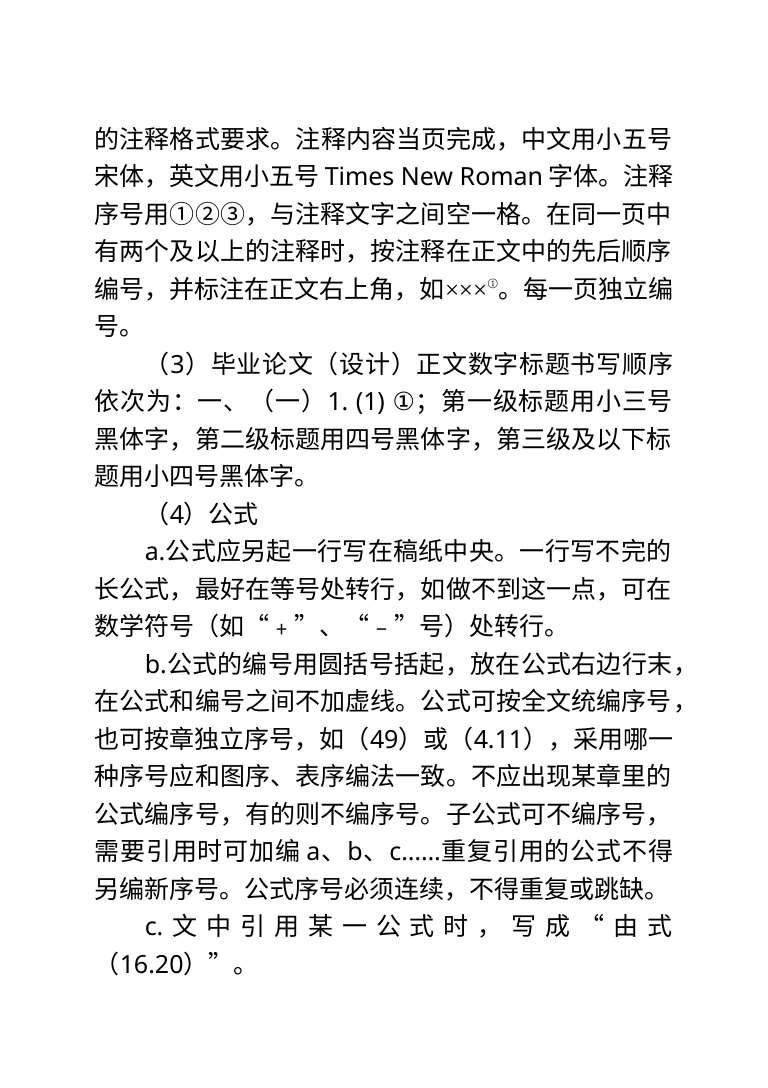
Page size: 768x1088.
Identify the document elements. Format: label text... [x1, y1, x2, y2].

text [94, 118, 673, 343]
text （3）毕业论文（设计）正文数字标题书写顺序依次为：一、（一）1. (1) ①；第一级标题用小三号黑体字，第二级标题用四号黑体字，第三级及以下标题用小四号黑体字。 [94, 343, 673, 493]
text c.文中引用某一公式时，写成“由式（16.20）”。 [94, 906, 673, 981]
text （4）公式 [94, 493, 673, 531]
text b.公式的编号用圆括号括起，放在公式右边行末，在公式和编号之间不加虚线。公式可按全文统编序号，也可按章独立序号，如（49）或（4.11），采用哪一种序号应和图序、表序编法一致。不应出现某章里的公式编序号，有的则不编序号。子公式可不编序号，需要引用时可加编a、b、c……重复引用的公式不得另编新序号。公式序号必须连续，不得重复或跳缺。 [94, 643, 673, 906]
text a.公式应另起一行写在稿纸中央。一行写不完的长公式，最好在等号处转行，如做不到这一点，可在数学符号（如“﹢”、“﹣”号）处转行。 [94, 531, 673, 643]
